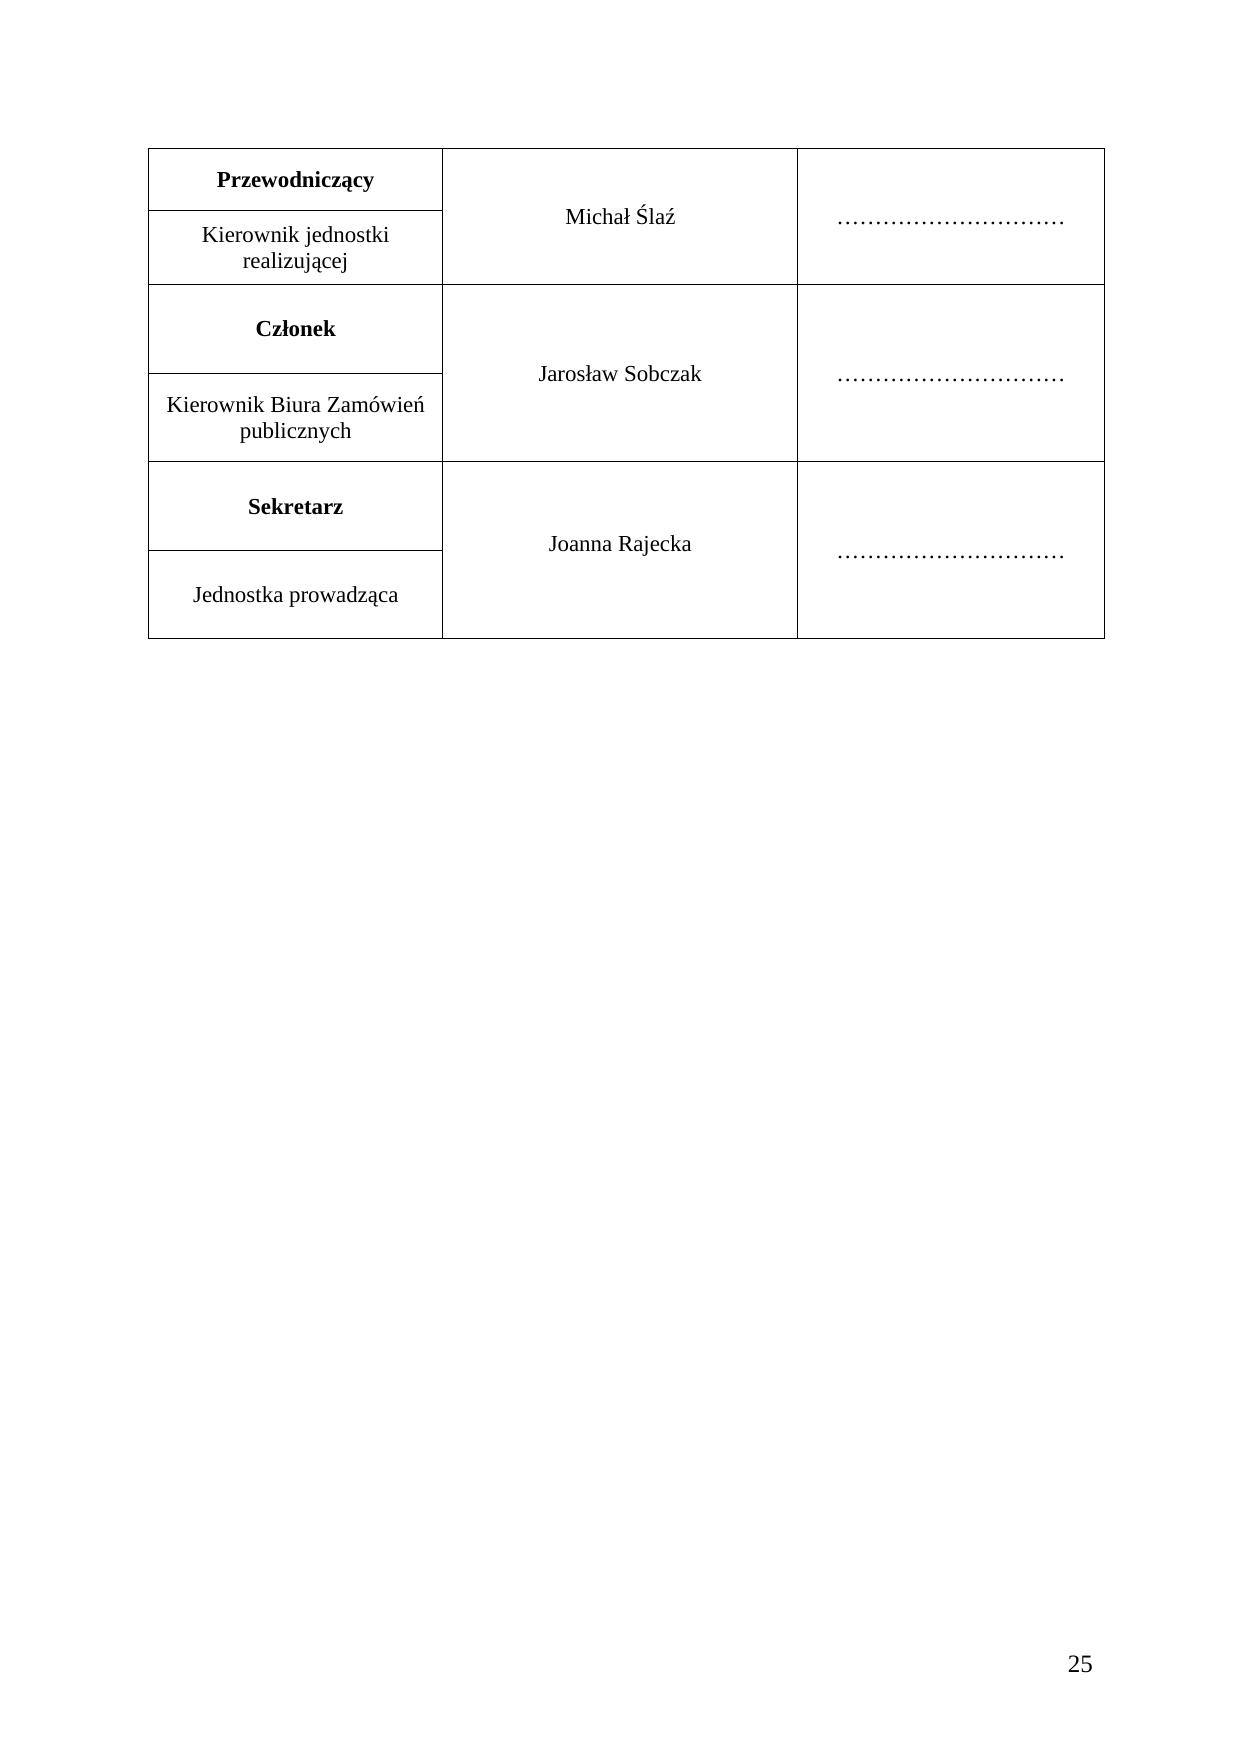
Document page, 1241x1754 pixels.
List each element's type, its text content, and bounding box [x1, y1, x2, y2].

table_cell ………………………… [798, 285, 1104, 461]
table_cell Michał Ślaź [443, 149, 797, 284]
table_cell Jednostka prowadząca [149, 551, 442, 638]
table_cell Kierownik Biura Zamówień publicznych [149, 374, 442, 461]
table_cell ………………………… [798, 149, 1104, 284]
table_cell Joanna Rajecka [443, 462, 797, 638]
table_cell Jarosław Sobczak [443, 285, 797, 461]
table_cell Kierownik jednostki realizującej [149, 211, 442, 284]
table_cell Przewodniczący [149, 149, 442, 210]
table_cell Członek [149, 285, 442, 372]
table_cell Sekretarz [149, 462, 442, 550]
table_cell ………………………… [798, 462, 1104, 638]
